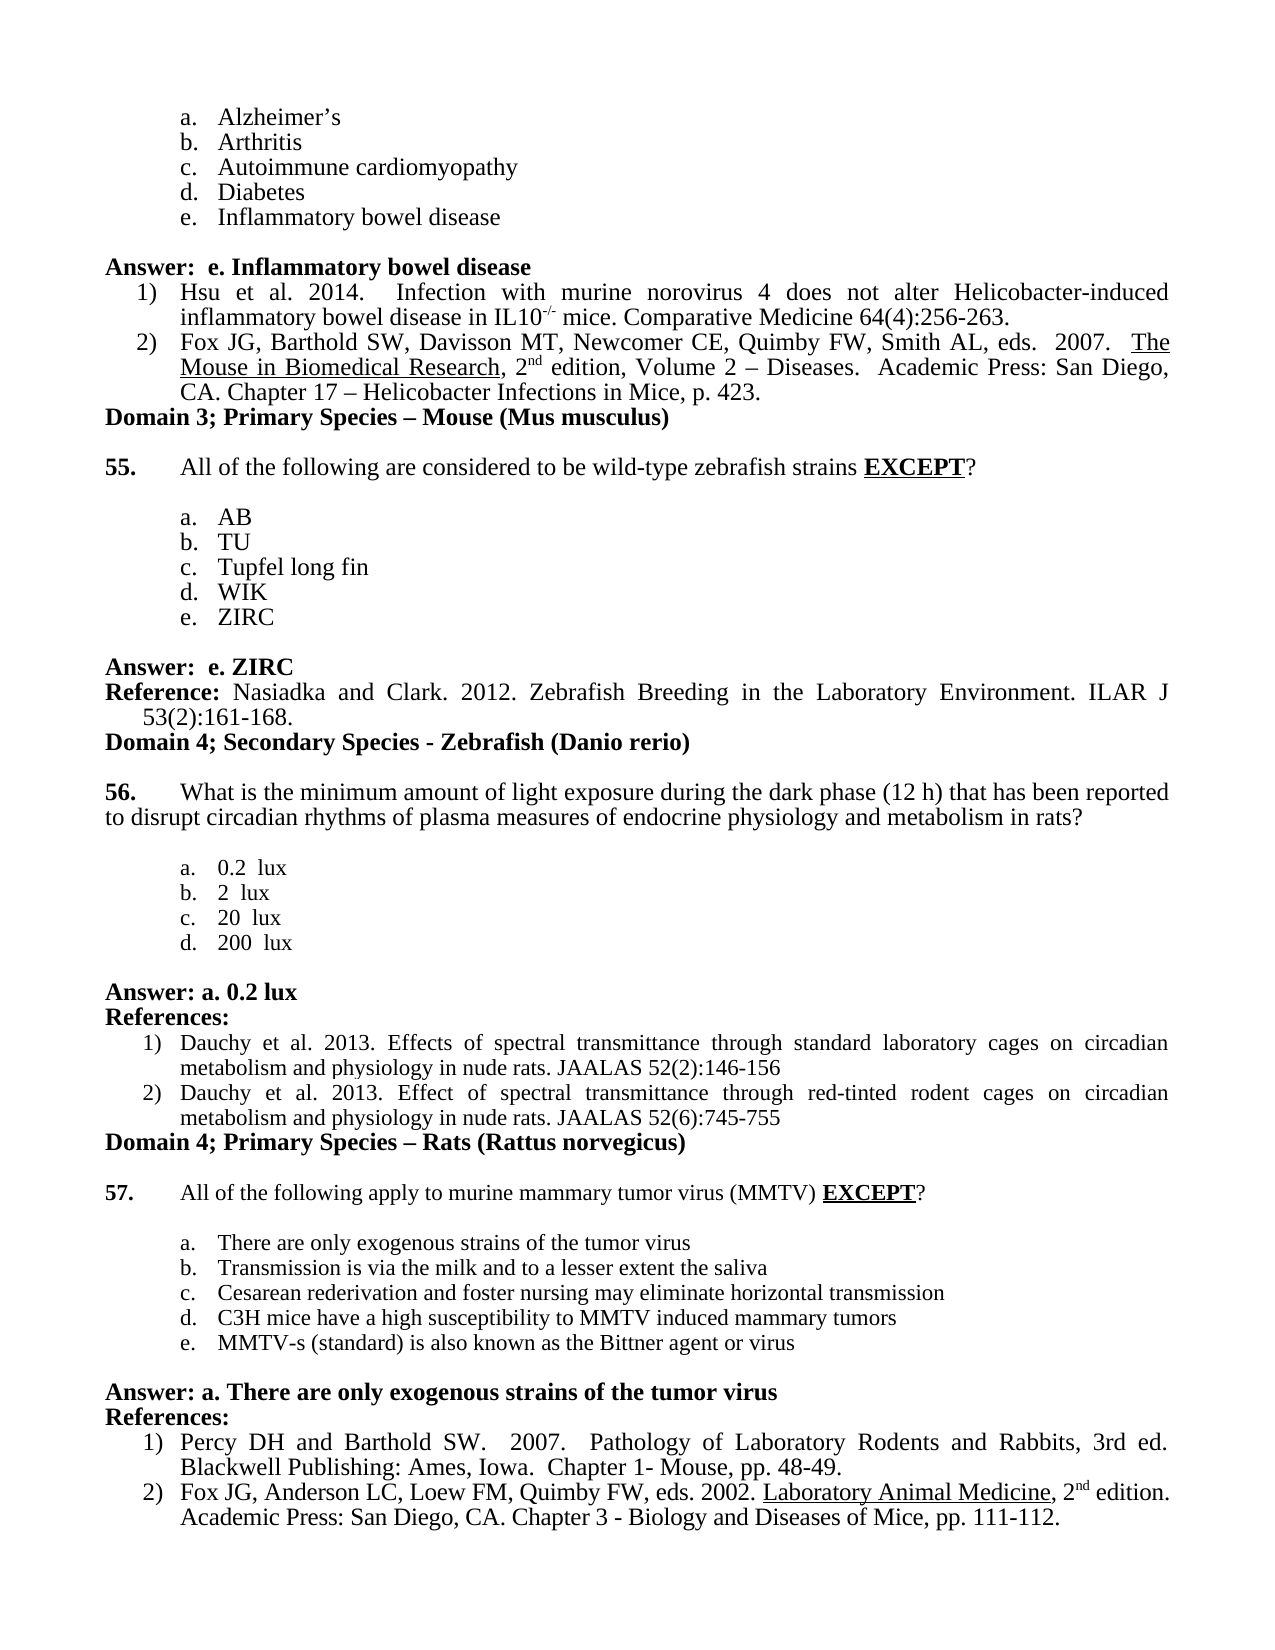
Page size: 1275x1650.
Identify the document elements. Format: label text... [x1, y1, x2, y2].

list 0.2 lux [180, 855, 1170, 880]
list TU [180, 530, 1170, 555]
list Dauchy et al. 2013. Effect of spectral transmittance through red-tinted rodent cages on circadian metabolism and physiology in nude rats. JAALAS 52(6):745-755 [142, 1080, 1170, 1130]
list 20 lux [180, 905, 1170, 930]
text References: [105, 1405, 1170, 1430]
list Tupfel long fin [180, 555, 1170, 580]
list 57. All of the following apply to murine mammary tumor virus (MMTV) EXCEPT? [105, 1180, 1170, 1205]
list Dauchy et al. 2013. Effects of spectral transmittance through standard laboratory cages on circadian metabolism and physiology in nude rats. JAALAS 52(2):146-156 [142, 1030, 1170, 1080]
list Alzheimer’s [180, 105, 1170, 130]
text Domain 4; Secondary Species - Zebrafish (Danio rerio) [105, 730, 1170, 755]
list Fox JG, Barthold SW, Davisson MT, Newcomer CE, Quimby FW, Smith AL, eds. 2007. The Mouse in Biomedical Research, 2nd edition, Volume 2 – Diseases. Academic Press: San Diego, CA. Chapter 17 – Helicobacter Infections in Mice, p. 423. [136, 330, 1170, 405]
list Transmission is via the milk and to a lesser extent the saliva [180, 1255, 1170, 1280]
text 1) Percy DH and Barthold SW. 2007. Pathology of Laboratory Rodents and Rabbits, 3rd ed. Blackwell Publishing: Ames, Iowa. Chapter 1- Mouse, pp. 48-49. [142, 1430, 1170, 1480]
list Inflammatory bowel disease [180, 205, 1170, 230]
list There are only exogenous strains of the tumor virus [180, 1230, 1170, 1255]
list ZIRC [180, 605, 1170, 630]
text Reference: Nasiadka and Clark. 2012. Zebrafish Breeding in the Laboratory Environment. ILAR J 53(2):161-168. [105, 680, 1170, 730]
text Answer: e. ZIRC [105, 655, 1170, 680]
list 200 lux [180, 930, 1170, 955]
list Hsu et al. 2014. Infection with murine norovirus 4 does not alter Helicobacter-induced inflammatory bowel disease in IL10-/- mice. Comparative Medicine 64(4):256-263. [136, 280, 1170, 330]
text 56. What is the minimum amount of light exposure during the dark phase (12 h) that has been reported to disrupt circadian rhythms of plasma measures of endocrine physiology and metabolism in rats? [105, 780, 1170, 830]
text Domain 4; Primary Species – Rats (Rattus norvegicus) [105, 1130, 1170, 1155]
list Arthritis [180, 130, 1170, 155]
text Answer: a. 0.2 lux [105, 980, 1170, 1005]
text 2) Fox JG, Anderson LC, Loew FM, Quimby FW, eds. 2002. Laboratory Animal Medicine, 2nd edition. Academic Press: San Diego, CA. Chapter 3 - Biology and Diseases of Mice, pp. 111-112. [142, 1480, 1170, 1530]
list Diabetes [180, 180, 1170, 205]
list 2 lux [180, 880, 1170, 905]
text Answer: e. Inflammatory bowel disease [105, 255, 1170, 280]
list Autoimmune cardiomyopathy [180, 155, 1170, 180]
list AB [180, 505, 1170, 530]
text Answer: a. There are only exogenous strains of the tumor virus [105, 1380, 1170, 1405]
list WIK [180, 580, 1170, 605]
text References: [105, 1005, 1170, 1030]
text Domain 3; Primary Species – Mouse (Mus musculus) [105, 405, 1170, 430]
list C3H mice have a high susceptibility to MMTV induced mammary tumors [180, 1305, 1170, 1330]
text 55. All of the following are considered to be wild-type zebrafish strains EXCEPT? [105, 455, 1170, 480]
list MMTV-s (standard) is also known as the Bittner agent or virus [180, 1330, 1170, 1355]
list Cesarean rederivation and foster nursing may eliminate horizontal transmission [180, 1280, 1170, 1305]
